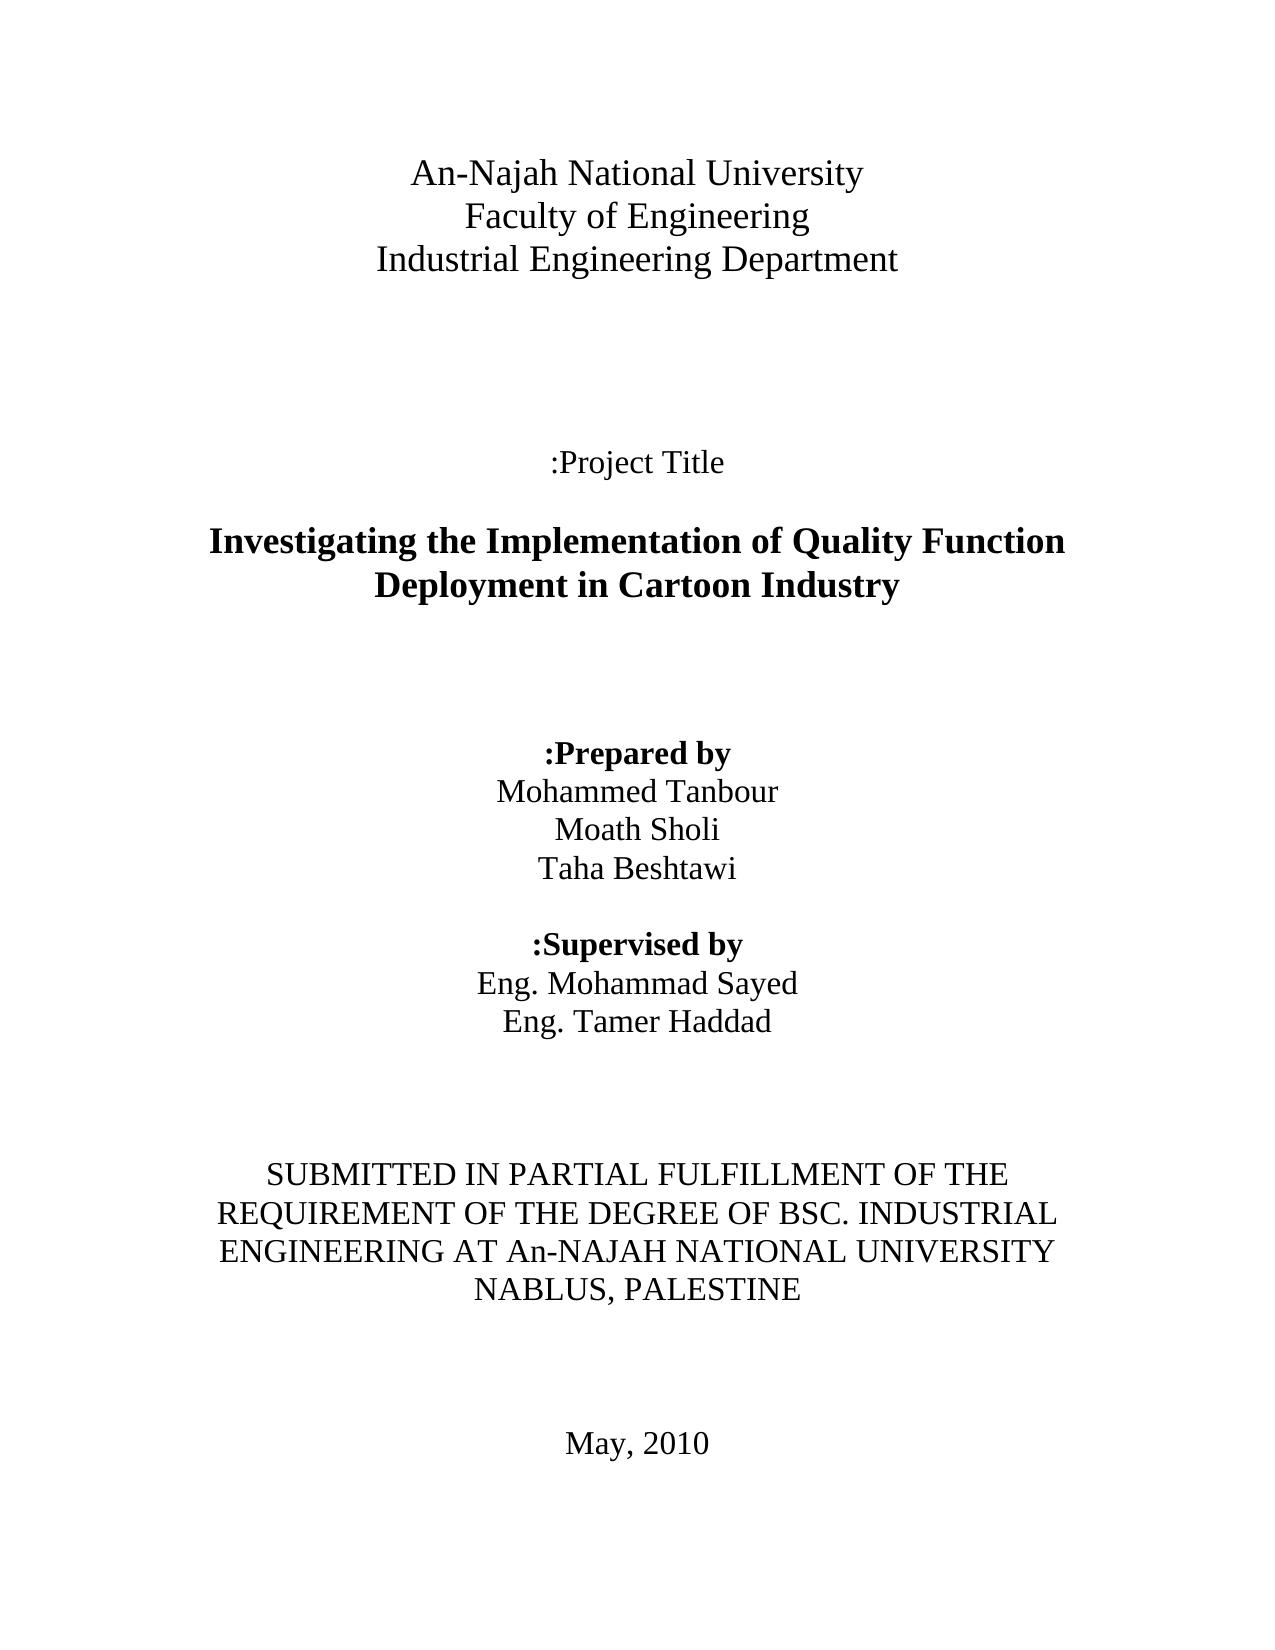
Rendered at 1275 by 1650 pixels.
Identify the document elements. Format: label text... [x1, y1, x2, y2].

text Prepared by: [187, 733, 1087, 771]
text Moath Sholi [187, 809, 1087, 848]
text Faculty of Engineering [187, 193, 1087, 236]
text Mohammed Tanbour [187, 771, 1087, 809]
text Eng. Mohammad Sayed [187, 963, 1087, 1001]
text Project Title: [187, 442, 1087, 481]
text Investigating the Implementation of Quality Function Deployment in Cartoon Industry [187, 519, 1087, 605]
text Eng. Tamer Haddad [187, 1001, 1087, 1039]
text Taha Beshtawi [187, 848, 1087, 886]
text SUBMITTED IN PARTIAL FULFILLMENT OF THE REQUIREMENT OF THE DEGREE OF BSC. INDUSTRIAL ENGINEERING AT An-NAJAH NATIONAL UNIVERSITY NABLUS, PALESTINE [187, 1154, 1087, 1308]
text Industrial Engineering Department [187, 236, 1087, 279]
text Supervised by: [187, 924, 1087, 963]
text May, 2010 [187, 1423, 1087, 1461]
